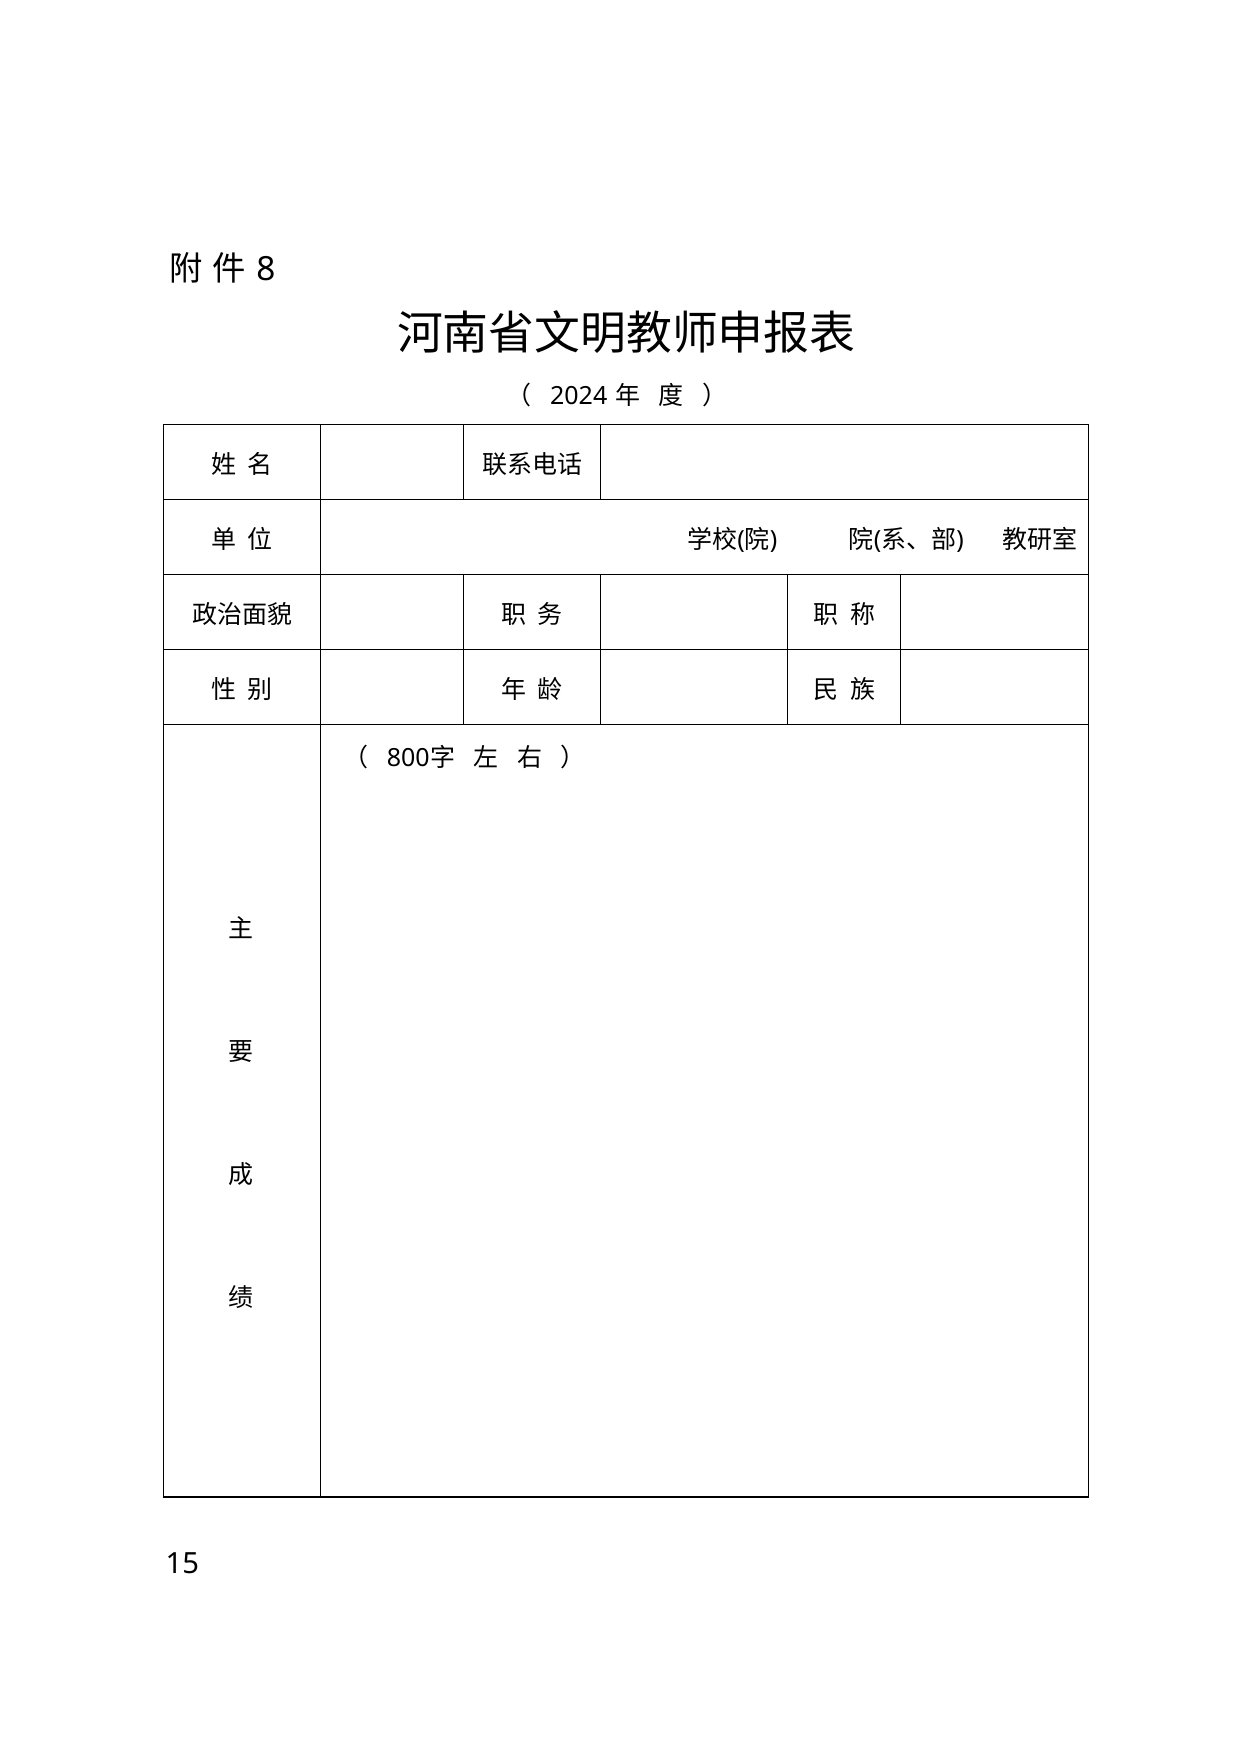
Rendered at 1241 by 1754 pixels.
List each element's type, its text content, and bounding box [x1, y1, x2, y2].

table_cell （800字左右） [321, 725, 1088, 1496]
table_cell 职 务 [464, 575, 600, 649]
table_header 姓 名 [164, 425, 320, 499]
table_cell 职 称 [788, 575, 900, 649]
table_cell 主 要 成 绩 [164, 725, 320, 1496]
table_cell [901, 575, 1088, 649]
text 河南省文明教师申报表 [169, 296, 1083, 363]
table_cell [901, 650, 1088, 724]
table_header [601, 425, 1088, 499]
table_cell 政治面貌 [164, 575, 320, 649]
table_cell 年 龄 [464, 650, 600, 724]
table_cell [321, 650, 463, 724]
text （2024年度） [169, 363, 1083, 424]
table_cell 单 位 [164, 500, 320, 574]
table_header [321, 425, 463, 499]
text 附件8 [169, 235, 1083, 296]
table_cell 性 别 [164, 650, 320, 724]
table_cell [601, 650, 787, 724]
table_cell [321, 575, 463, 649]
table_cell 学校(院) 院(系、部) 教研室 [321, 500, 1088, 574]
table_cell [601, 575, 787, 649]
table_cell 民 族 [788, 650, 900, 724]
table_header 联系电话 [464, 425, 600, 499]
